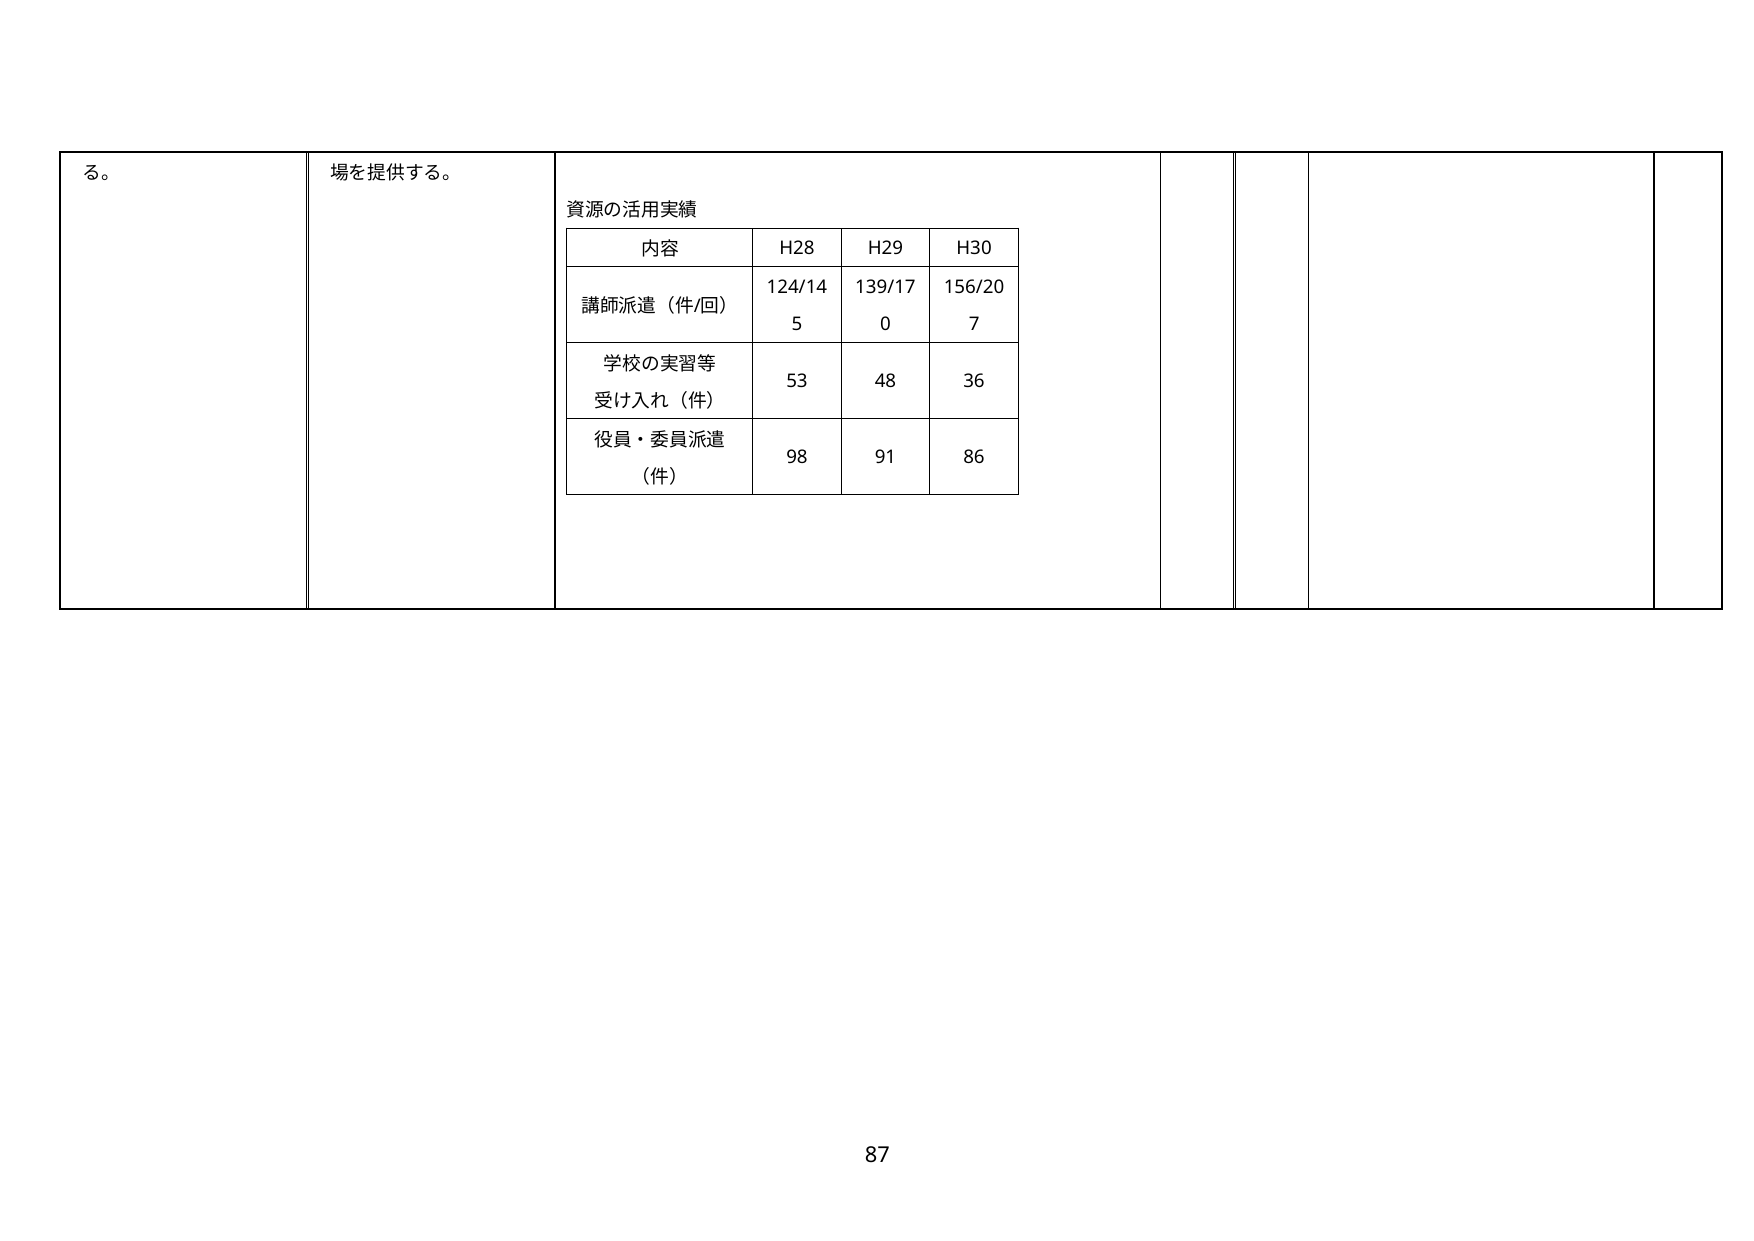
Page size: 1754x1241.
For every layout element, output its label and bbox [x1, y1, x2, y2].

table_cell [556, 153, 1160, 608]
table_cell [61, 153, 306, 608]
table_cell [309, 153, 554, 608]
